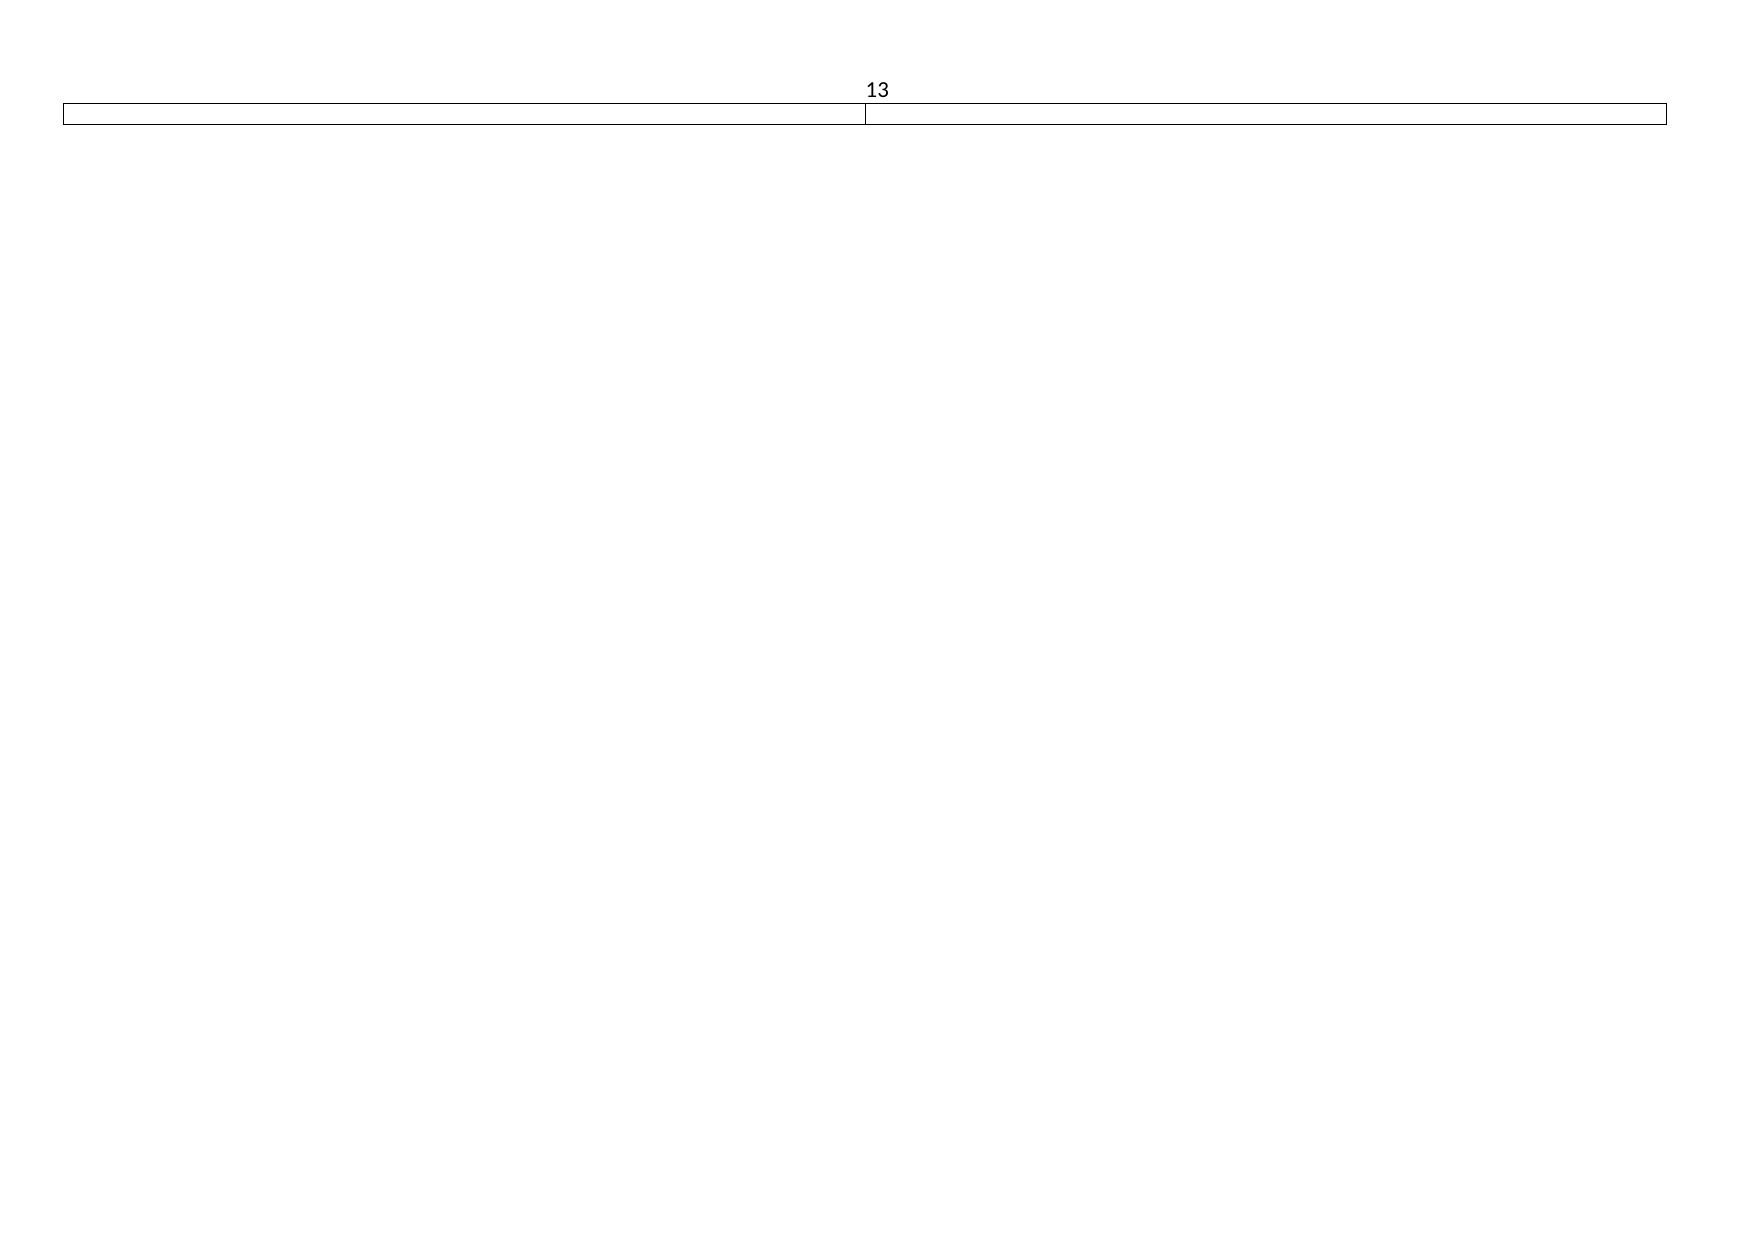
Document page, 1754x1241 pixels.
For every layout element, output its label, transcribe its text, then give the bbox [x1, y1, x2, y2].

table_header [64, 104, 865, 124]
text 13 [75, 75, 1679, 103]
table_header [866, 104, 1666, 124]
